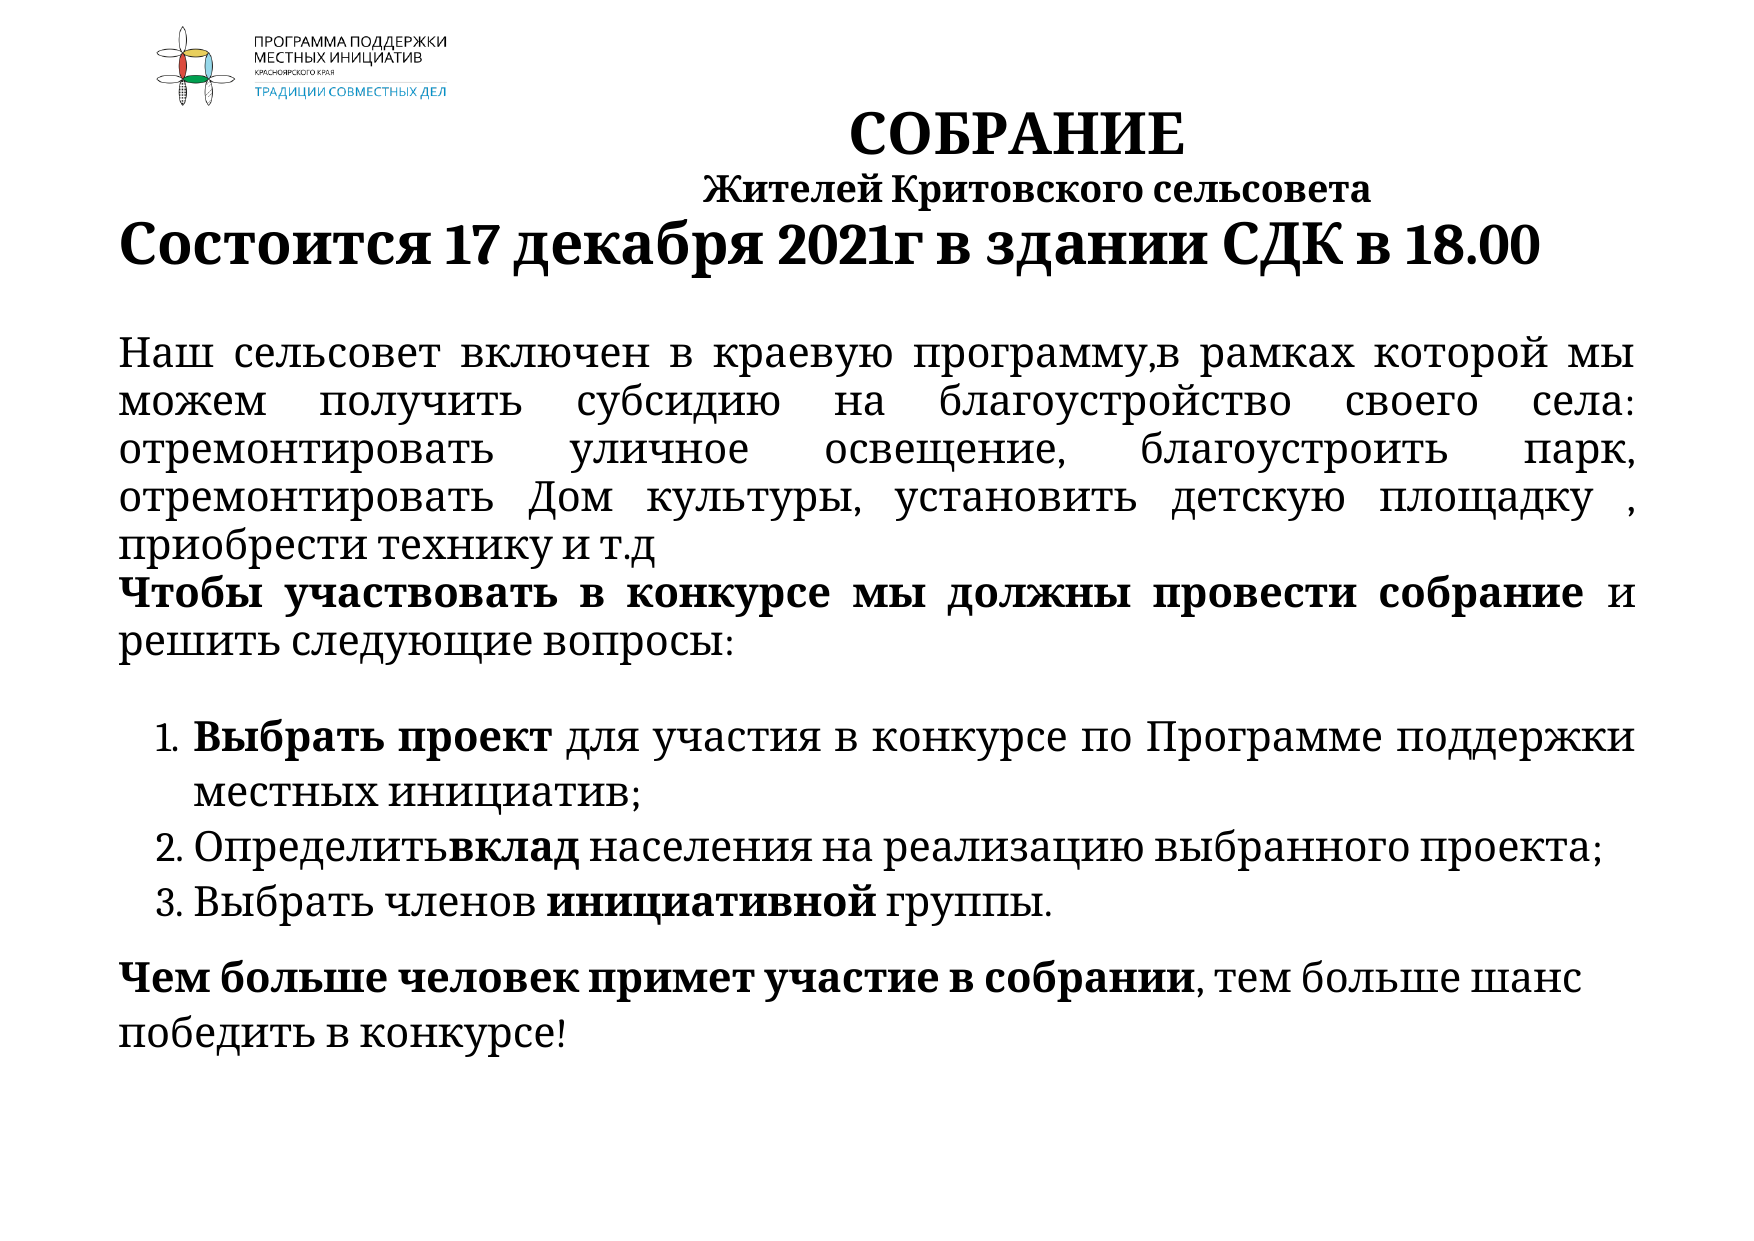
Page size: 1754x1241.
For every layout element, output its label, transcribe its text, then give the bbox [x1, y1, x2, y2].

text Жителей Критовского сельсовета [118, 169, 1636, 212]
text Наш сельсовет включен в краевую программу,в рамках которой мы можем получить субсидию на благоустройство своего села: отремонтировать уличное освещение, благоустроить парк, отремонтировать Дом культуры, установить детскую площадку , приобрести технику и т.д [118, 330, 1636, 570]
text Чтобы участвовать в конкурсе мы должны провести собрание и решить следующие вопросы: [118, 570, 1636, 666]
text Чем больше человек примет участие в собрании, тем больше шанс победить в конкурсе! [118, 955, 1636, 1058]
list Выбрать проект для участия в конкурсе по Программе поддержки местных инициатив; [156, 713, 1636, 817]
picture [147, 17, 454, 108]
text СОБРАНИЕ [118, 102, 1636, 169]
list Определитьвклад населения на реализацию выбранного проекта; [156, 824, 1636, 872]
list Выбрать членов инициативной группы. [156, 879, 1636, 927]
text Состоится 17 декабря 2021г в здании СДК в 18.00 [118, 212, 1636, 279]
